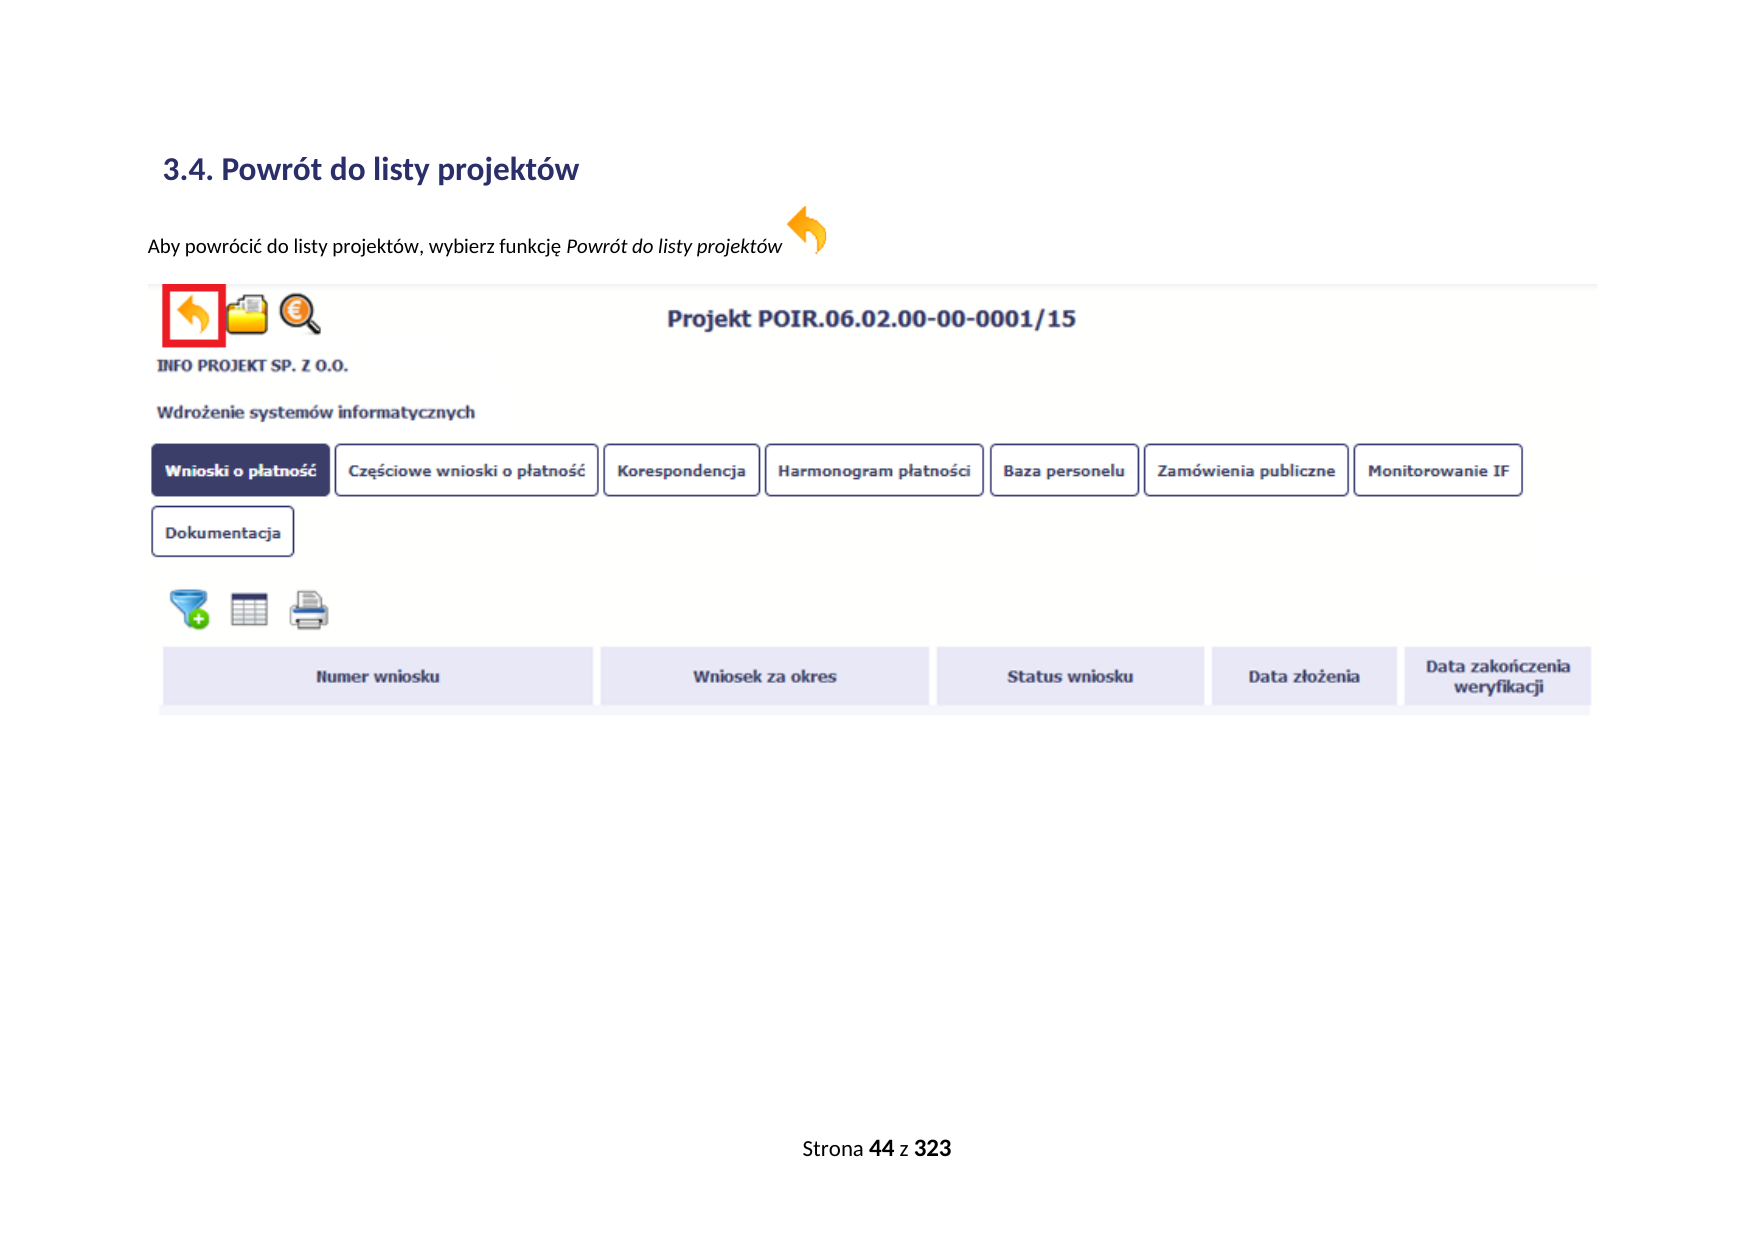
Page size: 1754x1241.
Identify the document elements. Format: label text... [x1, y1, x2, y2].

picture [787, 206, 827, 254]
picture [147, 284, 1607, 728]
subtitle Powrót do listy projektów [162, 148, 1606, 188]
text Aby powrócić do listy projektów, wybierz funkcję Powrót do listy projektów [148, 207, 1606, 259]
